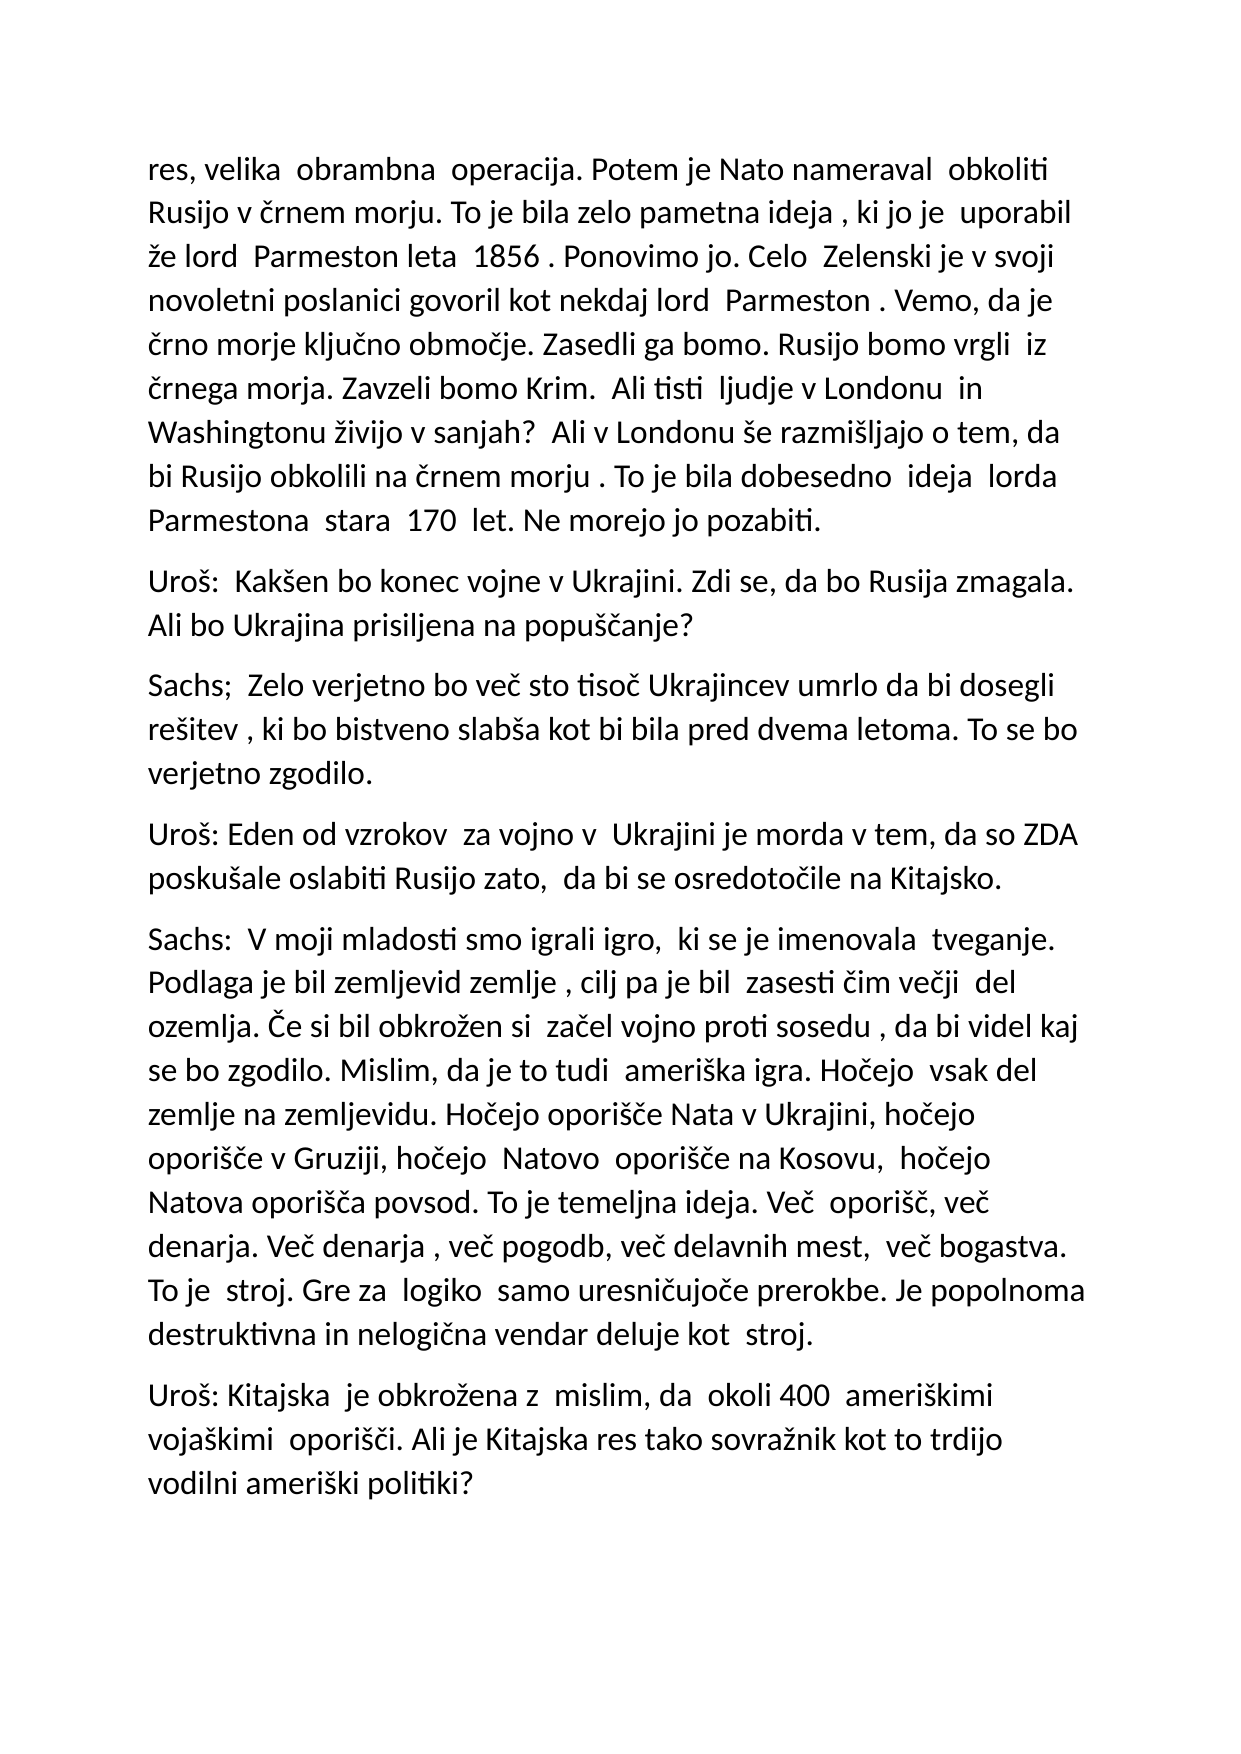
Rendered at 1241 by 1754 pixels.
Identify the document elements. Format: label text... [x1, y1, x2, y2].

text Uroš: Eden od vzrokov za vojno v Ukrajini je morda v tem, da so ZDA poskušale oslabiti Rusijo zato, da bi se osredotočile na Kitajsko. [148, 813, 1093, 898]
text Sachs: V moji mladosti smo igrali igro, ki se je imenovala tveganje. Podlaga je bil zemljevid zemlje , cilj pa je bil zasesti čim večji del ozemlja. Če si bil obkrožen si začel vojno proti sosedu , da bi videl kaj se bo zgodilo. Mislim, da je to tudi ameriška igra. Hočejo vsak del zemlje na zemljevidu. Hočejo oporišče Nata v Ukrajini, hočejo oporišče v Gruziji, hočejo Natovo oporišče na Kosovu, hočejo Natova oporišča povsod. To je temeljna ideja. Več oporišč, več denarja. Več denarja , več pogodb, več delavnih mest, več bogastva. To je stroj. Gre za logiko samo uresničujoče prerokbe. Je popolnoma destruktivna in nelogična vendar deluje kot stroj. [148, 918, 1093, 1354]
text Uroš: Kakšen bo konec vojne v Ukrajini. Zdi se, da bo Rusija zmagala. Ali bo Ukrajina prisiljena na popuščanje? [148, 560, 1093, 644]
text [148, 148, 1093, 540]
text Uroš: Kitajska je obkrožena z mislim, da okoli 400 ameriškimi vojaškimi oporišči. Ali je Kitajska res tako sovražnik kot to trdijo vodilni ameriški politiki? [148, 1374, 1093, 1502]
text Sachs; Zelo verjetno bo več sto tisoč Ukrajincev umrlo da bi dosegli rešitev , ki bo bistveno slabša kot bi bila pred dvema letoma. To se bo verjetno zgodilo. [148, 664, 1093, 793]
